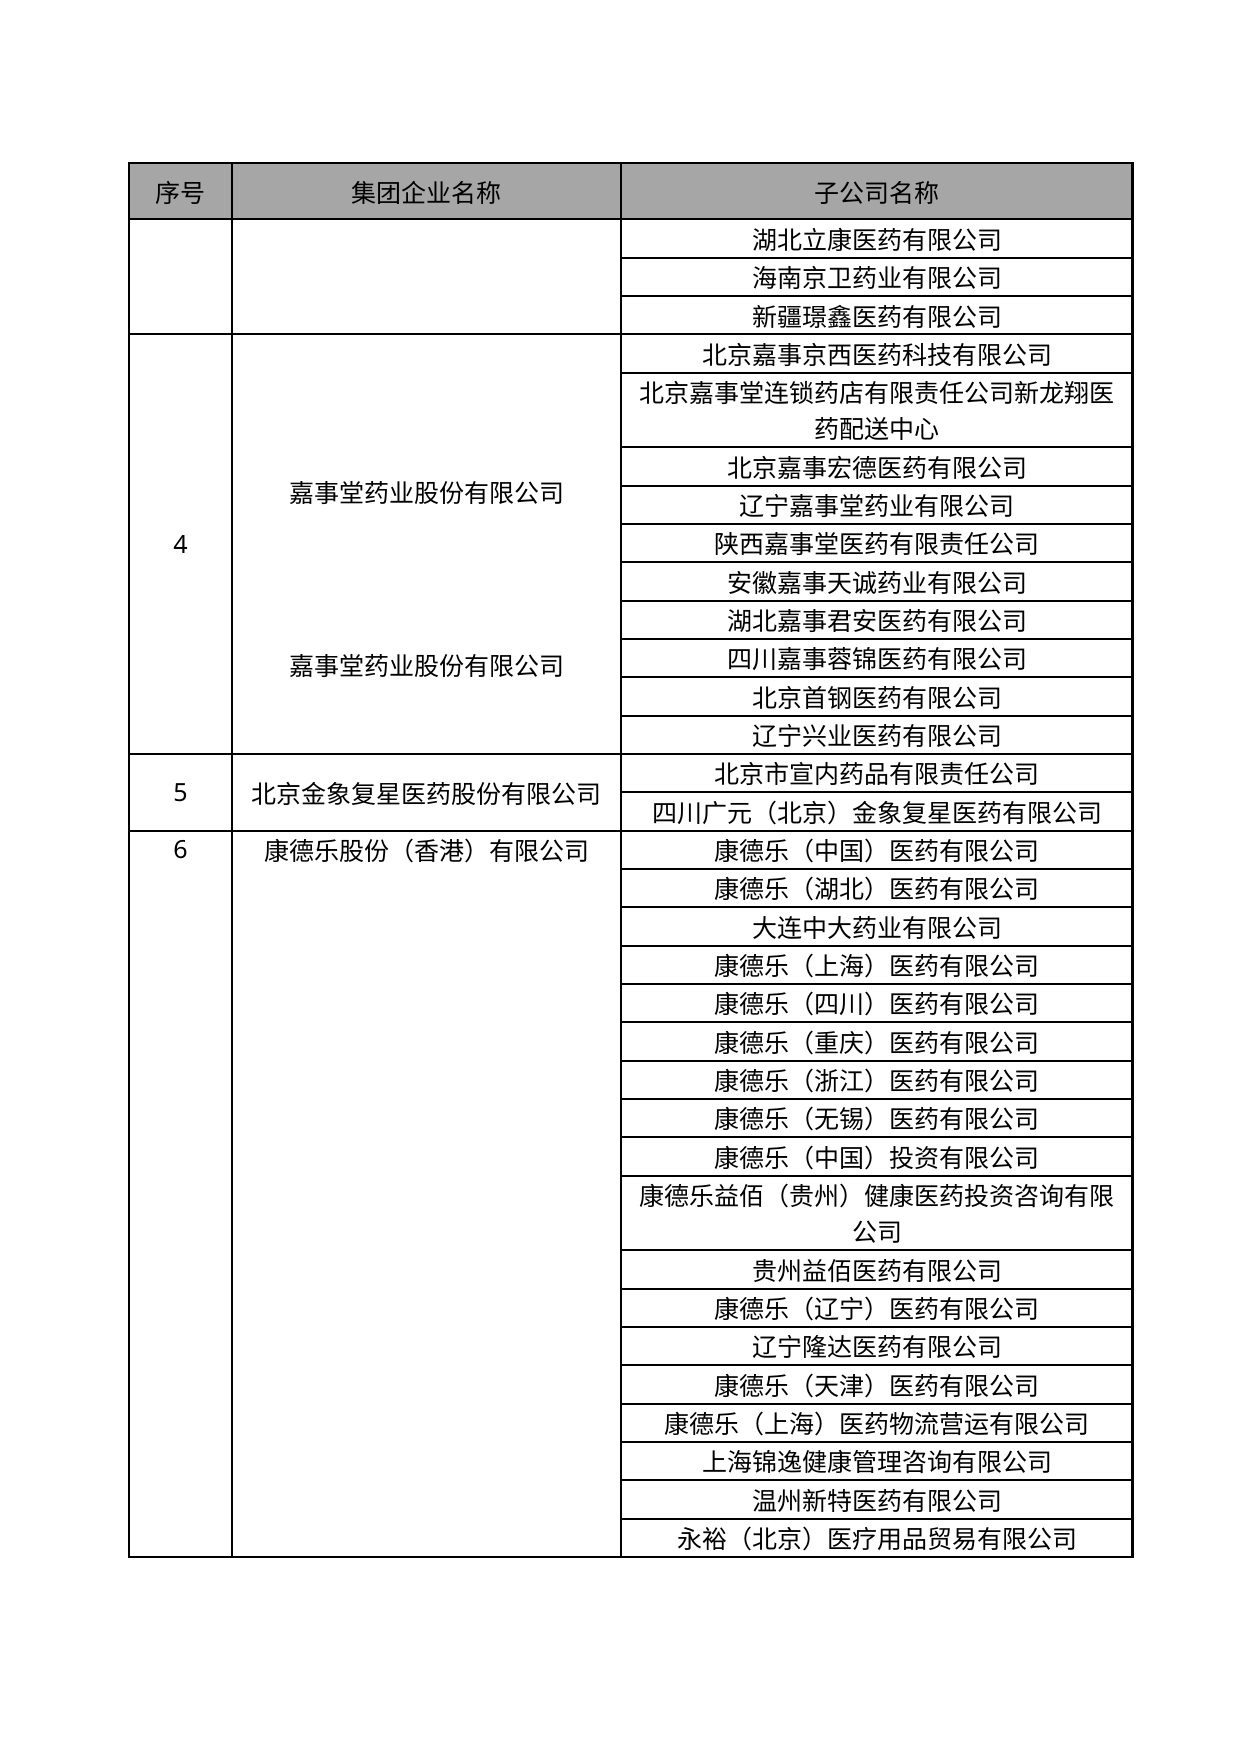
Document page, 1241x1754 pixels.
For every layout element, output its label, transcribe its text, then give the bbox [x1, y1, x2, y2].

table_cell 四川嘉事蓉锦医药有限公司 [622, 640, 1131, 676]
table_cell 北京嘉事堂连锁药店有限责任公司新龙翔医药配送中心 [622, 374, 1131, 446]
table_cell 四川广元（北京）金象复星医药有限公司 [622, 793, 1131, 829]
table_cell 温州新特医药有限公司 [622, 1481, 1131, 1517]
table_header 序号 [130, 164, 231, 218]
table_cell 贵州益佰医药有限公司 [622, 1251, 1131, 1287]
table_cell 康德乐（浙江）医药有限公司 [622, 1062, 1131, 1098]
table_cell 康德乐股份（香港）有限公司 [233, 832, 620, 1556]
table_cell 北京嘉事宏德医药有限公司 [622, 448, 1131, 484]
table_cell 康德乐（无锡）医药有限公司 [622, 1100, 1131, 1136]
table_cell 海南京卫药业有限公司 [622, 259, 1131, 295]
table_cell 辽宁兴业医药有限公司 [622, 717, 1131, 753]
table_cell 陕西嘉事堂医药有限责任公司 [622, 525, 1131, 561]
table_cell 康德乐（上海）医药物流营运有限公司 [622, 1405, 1131, 1441]
table_cell 康德乐（辽宁）医药有限公司 [622, 1290, 1131, 1326]
table_header 集团企业名称 [233, 164, 620, 218]
table_header 子公司名称 [622, 164, 1131, 218]
table_cell 康德乐益佰（贵州）健康医药投资咨询有限公司 [622, 1177, 1131, 1249]
table_cell 安徽嘉事天诚药业有限公司 [622, 563, 1131, 599]
table_cell 康德乐（中国）医药有限公司 [622, 832, 1131, 868]
table_cell 大连中大药业有限公司 [622, 908, 1131, 944]
table_cell 北京市宣内药品有限责任公司 [622, 755, 1131, 791]
table_cell 北京首钢医药有限公司 [622, 678, 1131, 714]
table_cell 上海锦逸健康管理咨询有限公司 [622, 1443, 1131, 1479]
table_cell 湖北嘉事君安医药有限公司 [622, 602, 1131, 638]
table_cell 辽宁隆达医药有限公司 [622, 1328, 1131, 1364]
table_cell 康德乐（四川）医药有限公司 [622, 985, 1131, 1021]
table_cell 康德乐（天津）医药有限公司 [622, 1366, 1131, 1402]
table_cell 康德乐（上海）医药有限公司 [622, 947, 1131, 983]
table_cell 嘉事堂药业股份有限公司 嘉事堂药业股份有限公司 [233, 335, 620, 753]
table_cell 5 [130, 755, 231, 829]
table_cell 北京嘉事京西医药科技有限公司 [622, 335, 1131, 372]
table_cell 6 [130, 832, 231, 1556]
table_cell 湖北立康医药有限公司 [622, 220, 1131, 257]
table_cell 康德乐（中国）投资有限公司 [622, 1138, 1131, 1174]
table_cell 辽宁嘉事堂药业有限公司 [622, 487, 1131, 523]
table_cell 康德乐（重庆）医药有限公司 [622, 1023, 1131, 1059]
table_cell 新疆璟鑫医药有限公司 [622, 297, 1131, 333]
table_cell 康德乐（湖北）医药有限公司 [622, 870, 1131, 906]
table_cell 北京金象复星医药股份有限公司 [233, 755, 620, 829]
table_cell 4 [130, 335, 231, 753]
table_cell 永裕（北京）医疗用品贸易有限公司 [622, 1520, 1131, 1556]
